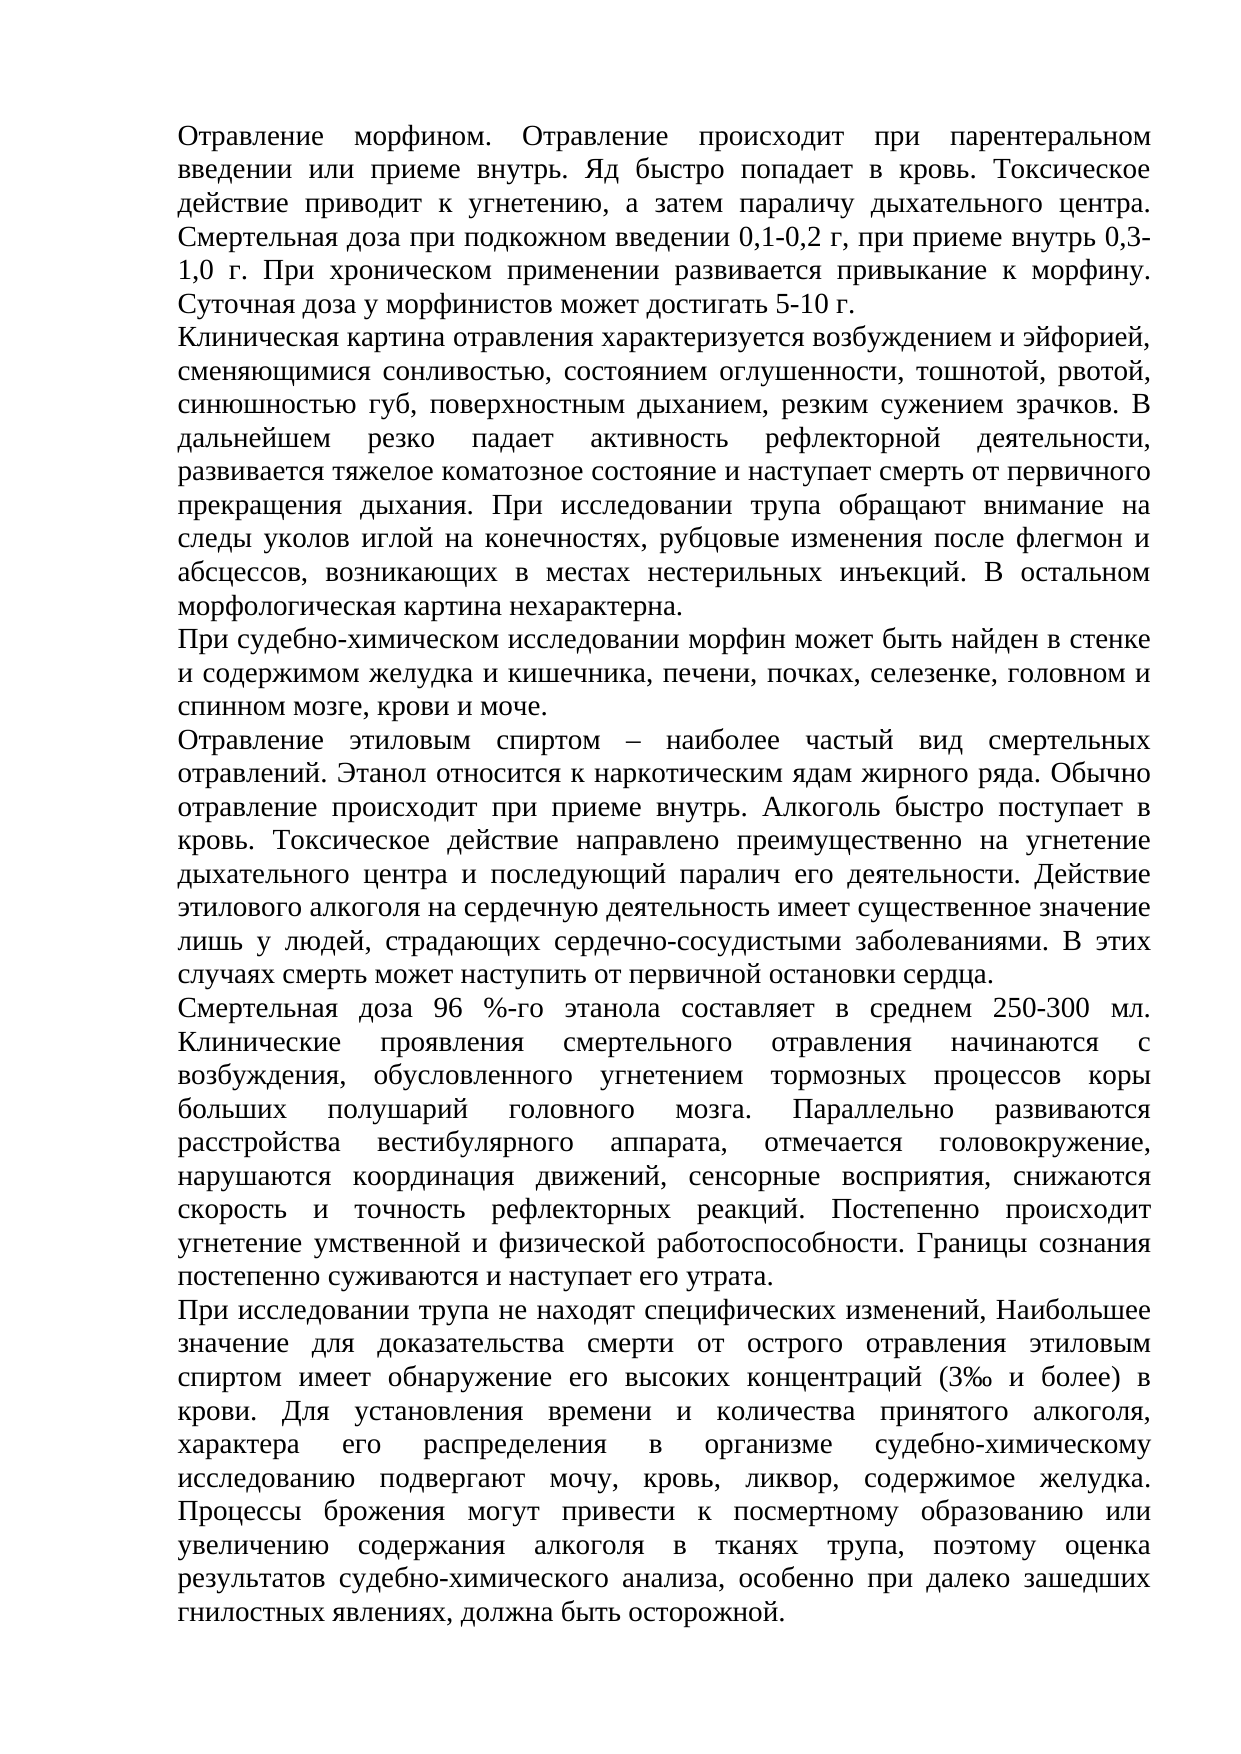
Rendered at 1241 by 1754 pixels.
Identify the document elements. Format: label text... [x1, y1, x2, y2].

text Клиническая картина отравления характеризуется возбуждением и эйфорией, сменяющимися сонливостью, состоянием оглушенности, тошнотой, рвотой, синюшностью губ, поверхностным дыханием, резким сужением зрачков. В дальнейшем резко падает активность рефлекторной деятельности, развивается тяжелое коматозное состояние и наступает смерть от первичного прекращения дыхания. При исследовании трупа обращают внимание на следы уколов иглой на конечностях, рубцовые изменения после флегмон и абсцессов, возникающих в местах нестерильных инъекций. В остальном морфологическая картина нехарактерна. [177, 319, 1152, 621]
text При исследовании трупа не находят специфических изменений, Наибольшее значение для доказательства смерти от острого отравления этиловым спиртом имеет обнаружение его высоких концентраций (3‰ и более) в крови. Для установления времени и количества принятого алкоголя, характера его распределения в организме судебно-химическому исследованию подвергают мочу, кровь, ликвор, содержимое желудка. Процессы брожения могут привести к посмертному образованию или увеличению содержания алкоголя в тканях трупа, поэтому оценка результатов судебно-химического анализа, особенно при далеко зашедших гнилостных явлениях, должна быть осторожной. [177, 1292, 1152, 1627]
text При судебно-химическом исследовании морфин может быть найден в стенке и содержимом желудка и кишечника, печени, почках, селезенке, головном и спинном мозге, крови и моче. [177, 621, 1152, 722]
text Отравление морфином. Отравление происходит при парентеральном введении или приеме внутрь. Яд быстро попадает в кровь. Токсическое действие приводит к угнетению, а затем параличу дыхательного центра. Смертельная доза при подкожном введении 0,1-0,2 г, при приеме внутрь 0,3-1,0 г. При хроническом применении развивается привыкание к морфину. Суточная доза у морфинистов может достигать 5-10 г. [177, 118, 1152, 319]
text Отравление этиловым спиртом – наиболее частый вид смертельных отравлений. Этанол относится к наркотическим ядам жирного ряда. Обычно отравление происходит при приеме внутрь. Алкоголь быстро поступает в кровь. Токсическое действие направлено преимущественно на угнетение дыхательного центра и последующий паралич его деятельности. Действие этилового алкоголя на сердечную деятельность имеет существенное значение лишь у людей, страдающих сердечно-сосудистыми заболеваниями. В этих случаях смерть может наступить от первичной остановки сердца. [177, 722, 1152, 990]
text Смертельная доза 96 %-го этанола составляет в среднем 250-300 мл. Клинические проявления смертельного отравления начинаются с возбуждения, обусловленного угнетением тормозных процессов коры больших полушарий головного мозга. Параллельно развиваются расстройства вестибулярного аппарата, отмечается головокружение, нарушаются координация движений, сенсорные восприятия, снижаются скорость и точность рефлекторных реакций. Постепенно происходит угнетение умственной и физической работоспособности. Границы сознания постепенно суживаются и наступает его утрата. [177, 990, 1152, 1292]
